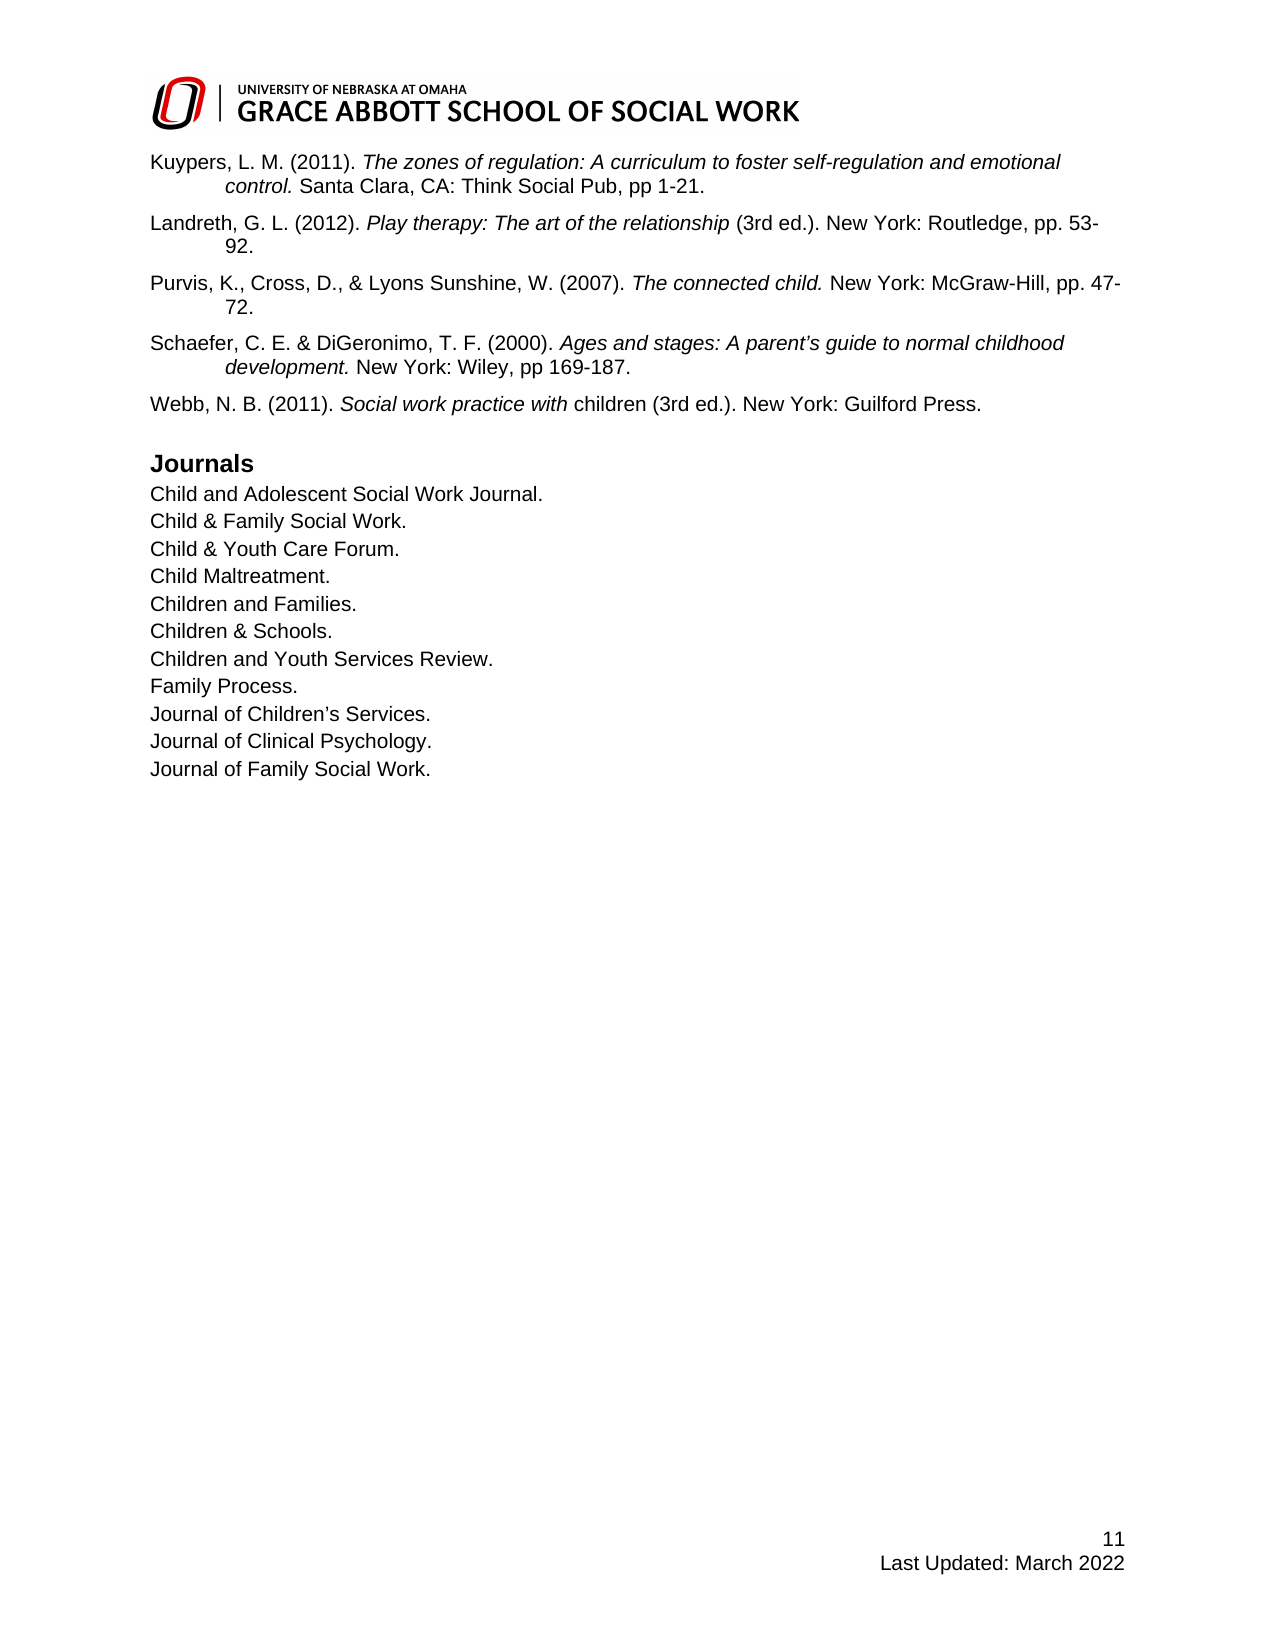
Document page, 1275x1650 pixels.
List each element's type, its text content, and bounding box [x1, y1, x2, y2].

text Journal of Children’s Services. [150, 702, 1125, 726]
text Child Maltreatment. [150, 564, 1125, 588]
text Family Process. [150, 674, 1125, 698]
text Journal of Clinical Psychology. [150, 729, 1125, 753]
text Child & Youth Care Forum. [150, 537, 1125, 561]
text Child and Adolescent Social Work Journal. [150, 482, 1125, 506]
text Journals [150, 449, 1125, 477]
text Journal of Family Social Work. [150, 757, 1125, 781]
text Landreth, G. L. (2012). Play therapy: The art of the relationship (3rd ed.). New York: Routledge, pp. 53-92. [150, 210, 1125, 258]
text Purvis, K., Cross, D., & Lyons Sunshine, W. (2007). The connected child. New York: McGraw-Hill, pp. 47-72. [150, 271, 1125, 319]
text Webb, N. B. (2011). Social work practice with children (3rd ed.). New York: Guilford Press. [150, 392, 1125, 416]
text Schaefer, C. E. & DiGeronimo, T. F. (2000). Ages and stages: A parent’s guide to normal childhood development. New York: Wiley, pp 169-187. [150, 331, 1125, 379]
text Child & Family Social Work. [150, 509, 1125, 533]
text Children & Schools. [150, 619, 1125, 643]
picture [150, 75, 800, 132]
text Kuypers, L. M. (2011). The zones of regulation: A curriculum to foster self-regulation and emotional control. Santa Clara, CA: Think Social Pub, pp 1-21. [150, 150, 1125, 198]
text Children and Families. [150, 592, 1125, 616]
text Children and Youth Services Review. [150, 647, 1125, 671]
